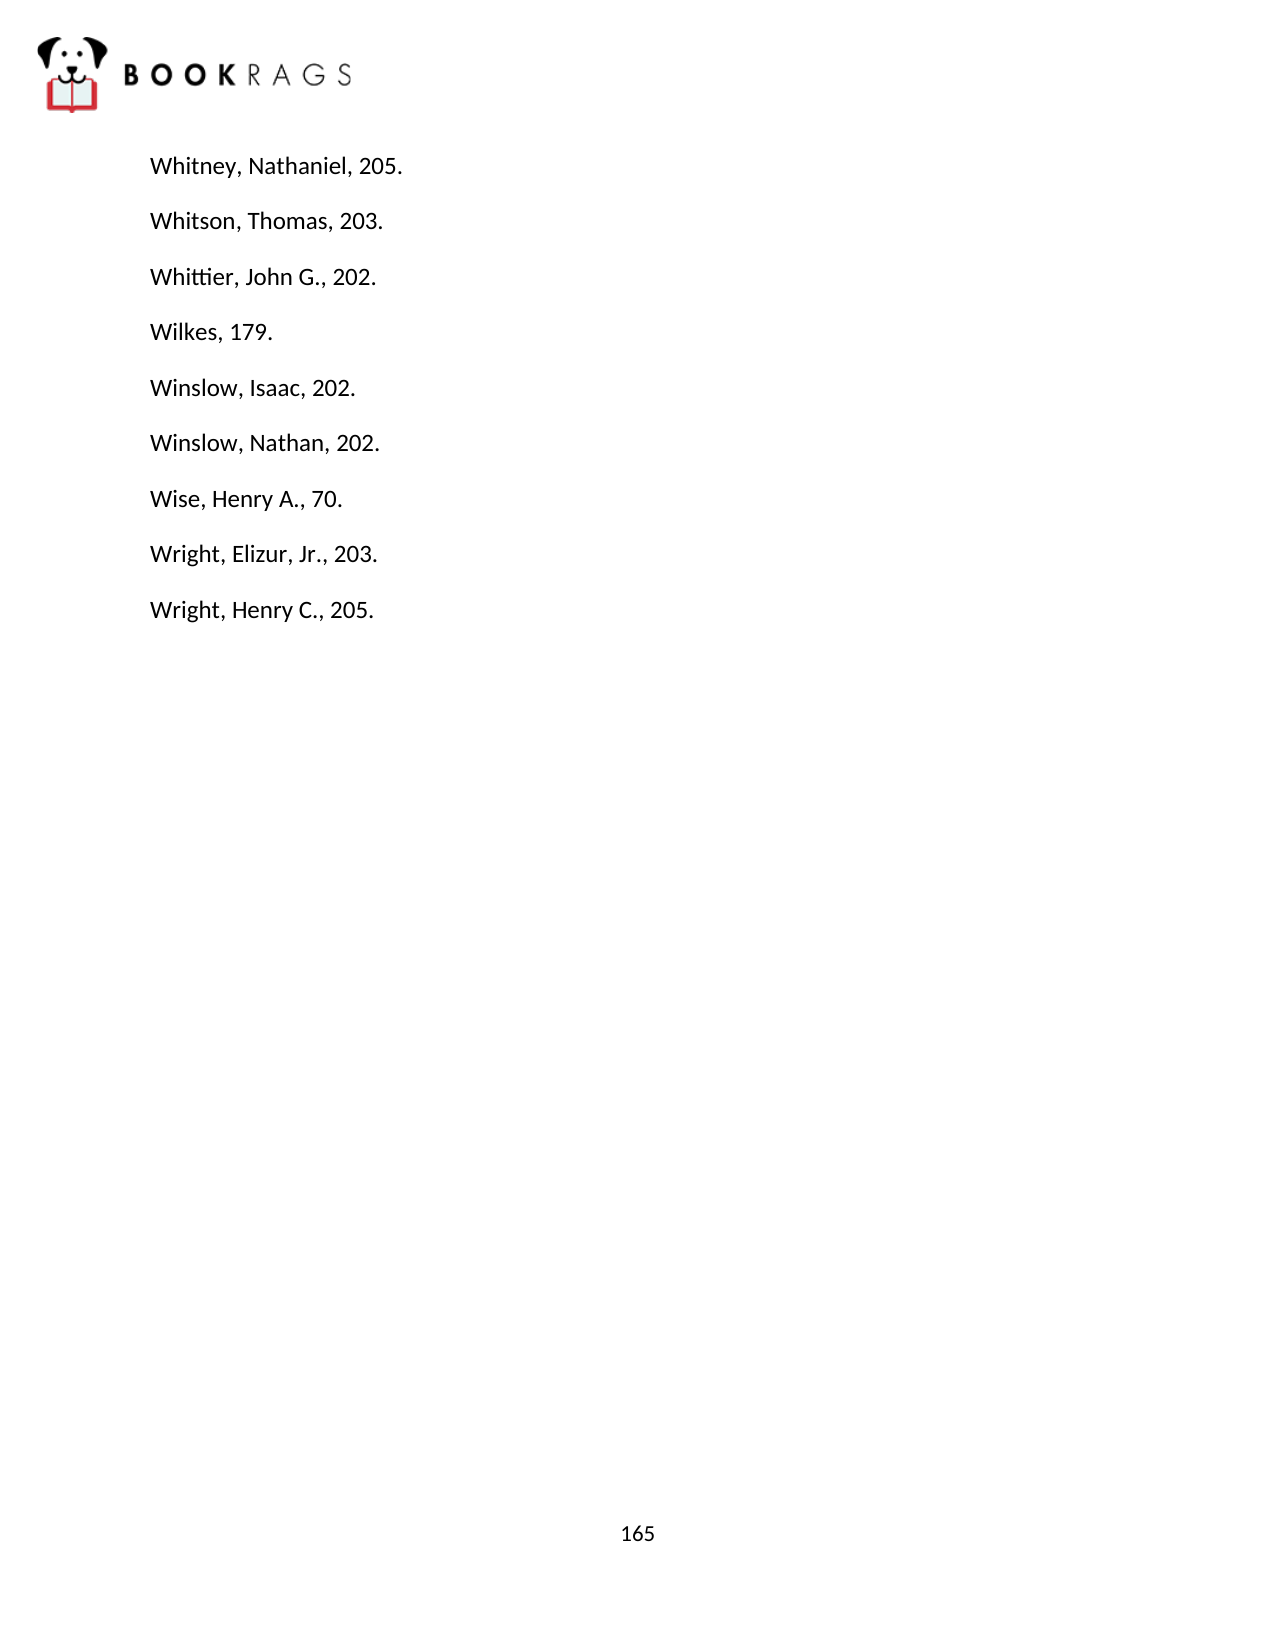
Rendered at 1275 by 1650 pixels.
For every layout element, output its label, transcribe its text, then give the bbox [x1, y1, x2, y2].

text Winslow, Nathan, 202. [150, 428, 1125, 458]
text Wright, Elizur, Jr., 203. [150, 539, 1125, 569]
text Whitney, Nathaniel, 205. [150, 150, 1125, 181]
text Wise, Henry A., 70. [150, 483, 1125, 514]
text Whitson, Thomas, 203. [150, 206, 1125, 236]
picture [37, 37, 351, 113]
text Whittier, John G., 202. [150, 261, 1125, 292]
text Wright, Henry C., 205. [150, 594, 1125, 625]
text Wilkes, 179. [150, 317, 1125, 347]
text Winslow, Isaac, 202. [150, 372, 1125, 403]
